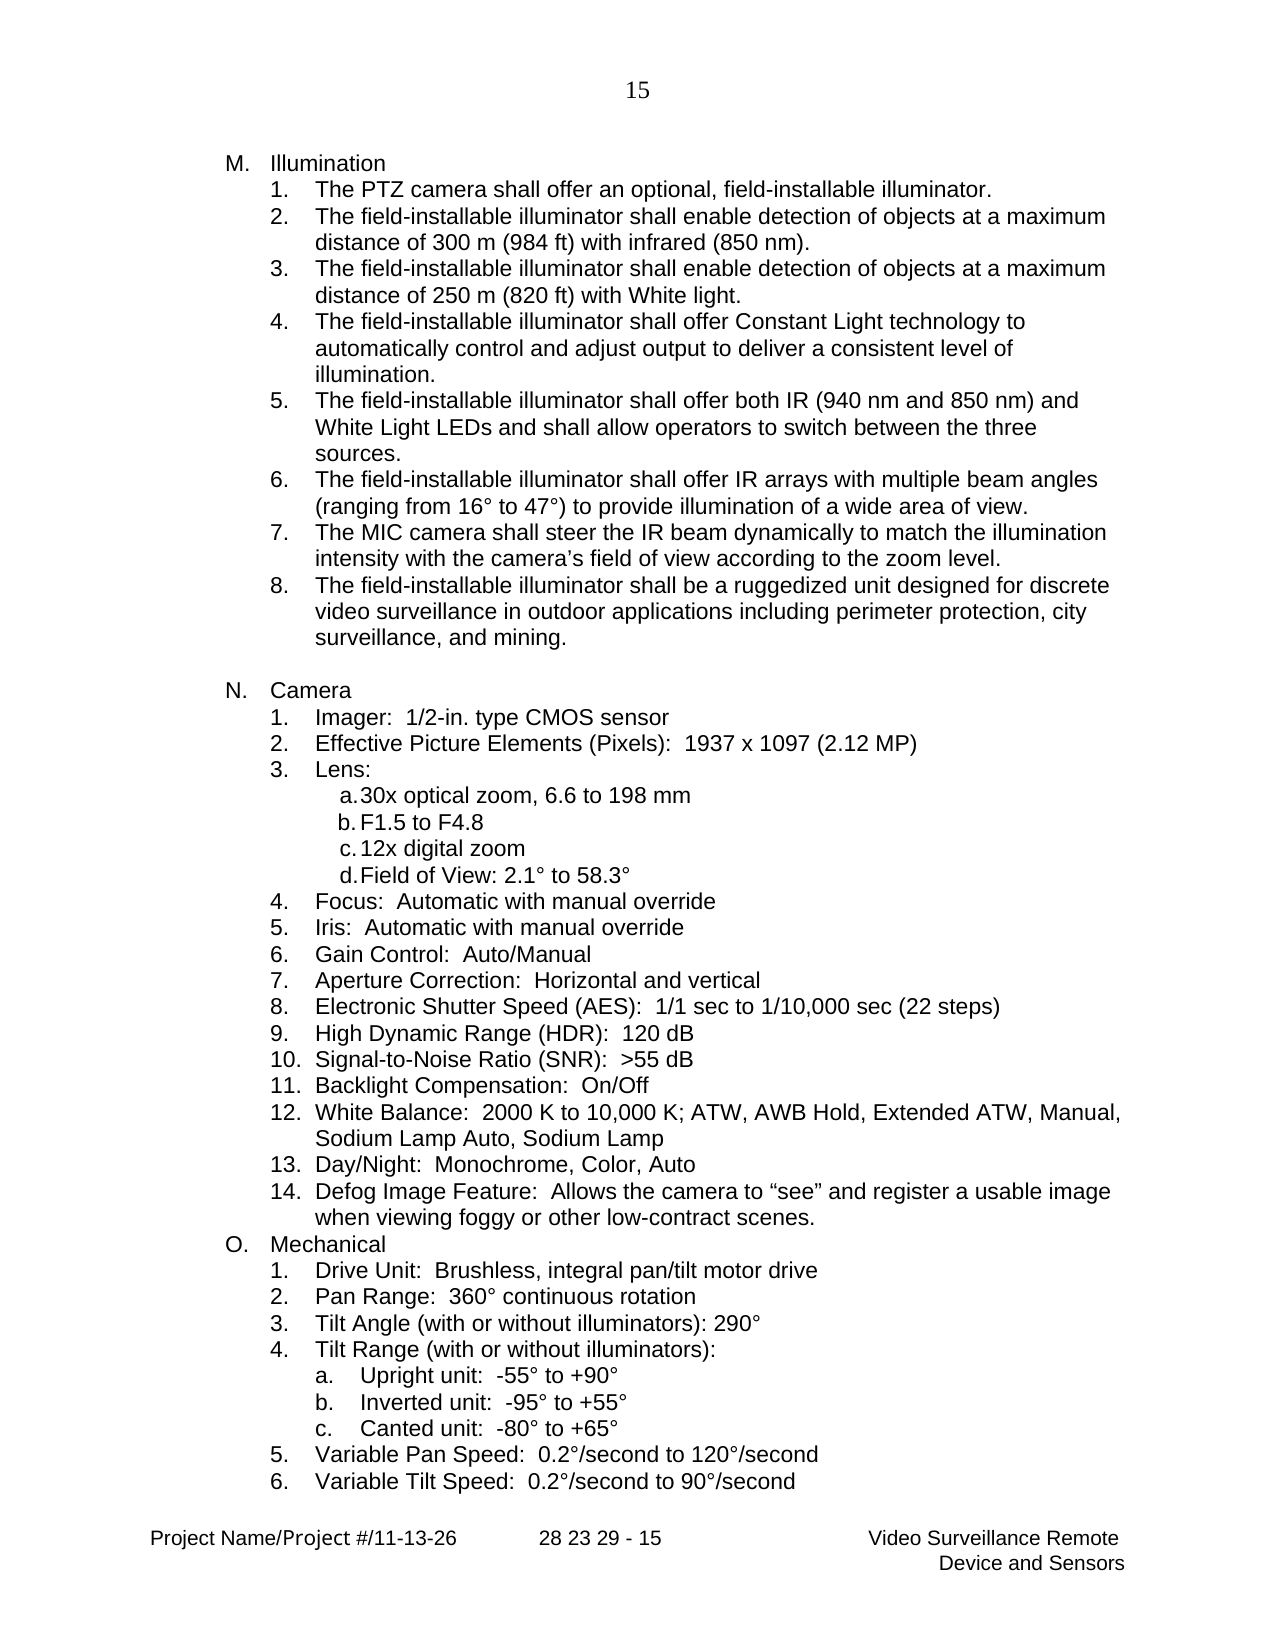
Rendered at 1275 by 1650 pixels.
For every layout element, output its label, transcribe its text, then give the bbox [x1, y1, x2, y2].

list The PTZ camera shall offer an optional, field-installable illuminator. [270, 176, 1125, 203]
list White Balance: 2000 K to 10,000 K; ATW, AWB Hold, Extended ATW, Manual, Sodium Lamp Auto, Sodium Lamp [270, 1099, 1125, 1151]
list The MIC camera shall steer the IR beam dynamically to match the illumination intensity with the camera’s field of view according to the zoom level. [270, 519, 1125, 572]
list Focus: Automatic with manual override [270, 888, 1125, 914]
list Signal-to-Noise Ratio (SNR): >55 dB [270, 1046, 1125, 1072]
list Illumination [225, 150, 1125, 176]
list The field-installable illuminator shall enable detection of objects at a maximum distance of 250 m (820 ft) with White light. [270, 255, 1125, 308]
list Imager: 1/2-in. type CMOS sensor [270, 703, 1125, 730]
list Day/Night: Monochrome, Color, Auto [270, 1151, 1125, 1178]
list The field-installable illuminator shall enable detection of objects at a maximum distance of 300 m (984 ft) with infrared (850 nm). [270, 203, 1125, 255]
list Gain Control: Auto/Manual [270, 941, 1125, 967]
list High Dynamic Range (HDR): 120 dB [270, 1020, 1125, 1046]
list Drive Unit: Brushless, integral pan/tilt motor drive [270, 1257, 1125, 1283]
list Camera [225, 677, 1125, 703]
list 12x digital zoom [339, 835, 1125, 862]
list Aperture Correction: Horizontal and vertical [270, 967, 1125, 993]
list The field-installable illuminator shall offer both IR (940 nm and 850 nm) and White Light LEDs and shall allow operators to switch between the three sources. [270, 387, 1125, 466]
list Lens: [270, 756, 1125, 782]
list Variable Pan Speed: 0.2°/second to 120°/second [270, 1441, 1125, 1468]
list Field of View: 2.1° to 58.3° [339, 862, 1125, 888]
list The field-installable illuminator shall offer IR arrays with multiple beam angles (ranging from 16° to 47°) to provide illumination of a wide area of view. [270, 466, 1125, 519]
list Mechanical [225, 1231, 1125, 1257]
list Iris: Automatic with manual override [270, 914, 1125, 941]
list Canted unit: -80° to +65° [315, 1415, 1125, 1441]
list F1.5 to F4.8 [337, 809, 1125, 835]
list The field-installable illuminator shall be a ruggedized unit designed for discrete video surveillance in outdoor applications including perimeter protection, city surveillance, and mining. [270, 572, 1125, 651]
list Defog Image Feature: Allows the camera to “see” and register a usable image when viewing foggy or other low-contract scenes. [270, 1178, 1125, 1231]
list Electronic Shutter Speed (AES): 1/1 sec to 1/10,000 sec (22 steps) [270, 993, 1125, 1020]
list 30x optical zoom, 6.6 to 198 mm [339, 782, 1125, 809]
list The field-installable illuminator shall offer Constant Light technology to automatically control and adjust output to deliver a consistent level of illumination. [270, 308, 1125, 387]
list Effective Picture Elements (Pixels): 1937 x 1097 (2.12 MP) [270, 730, 1125, 756]
list Inverted unit: -95° to +55° [315, 1389, 1125, 1415]
list Pan Range: 360° continuous rotation [270, 1283, 1125, 1309]
list Tilt Range (with or without illuminators): [270, 1336, 1125, 1362]
list Upright unit: -55° to +90° [315, 1362, 1125, 1389]
list Tilt Angle (with or without illuminators): 290° [270, 1309, 1125, 1336]
list Variable Tilt Speed: 0.2°/second to 90°/second [270, 1468, 1125, 1494]
list Backlight Compensation: On/Off [270, 1072, 1125, 1099]
